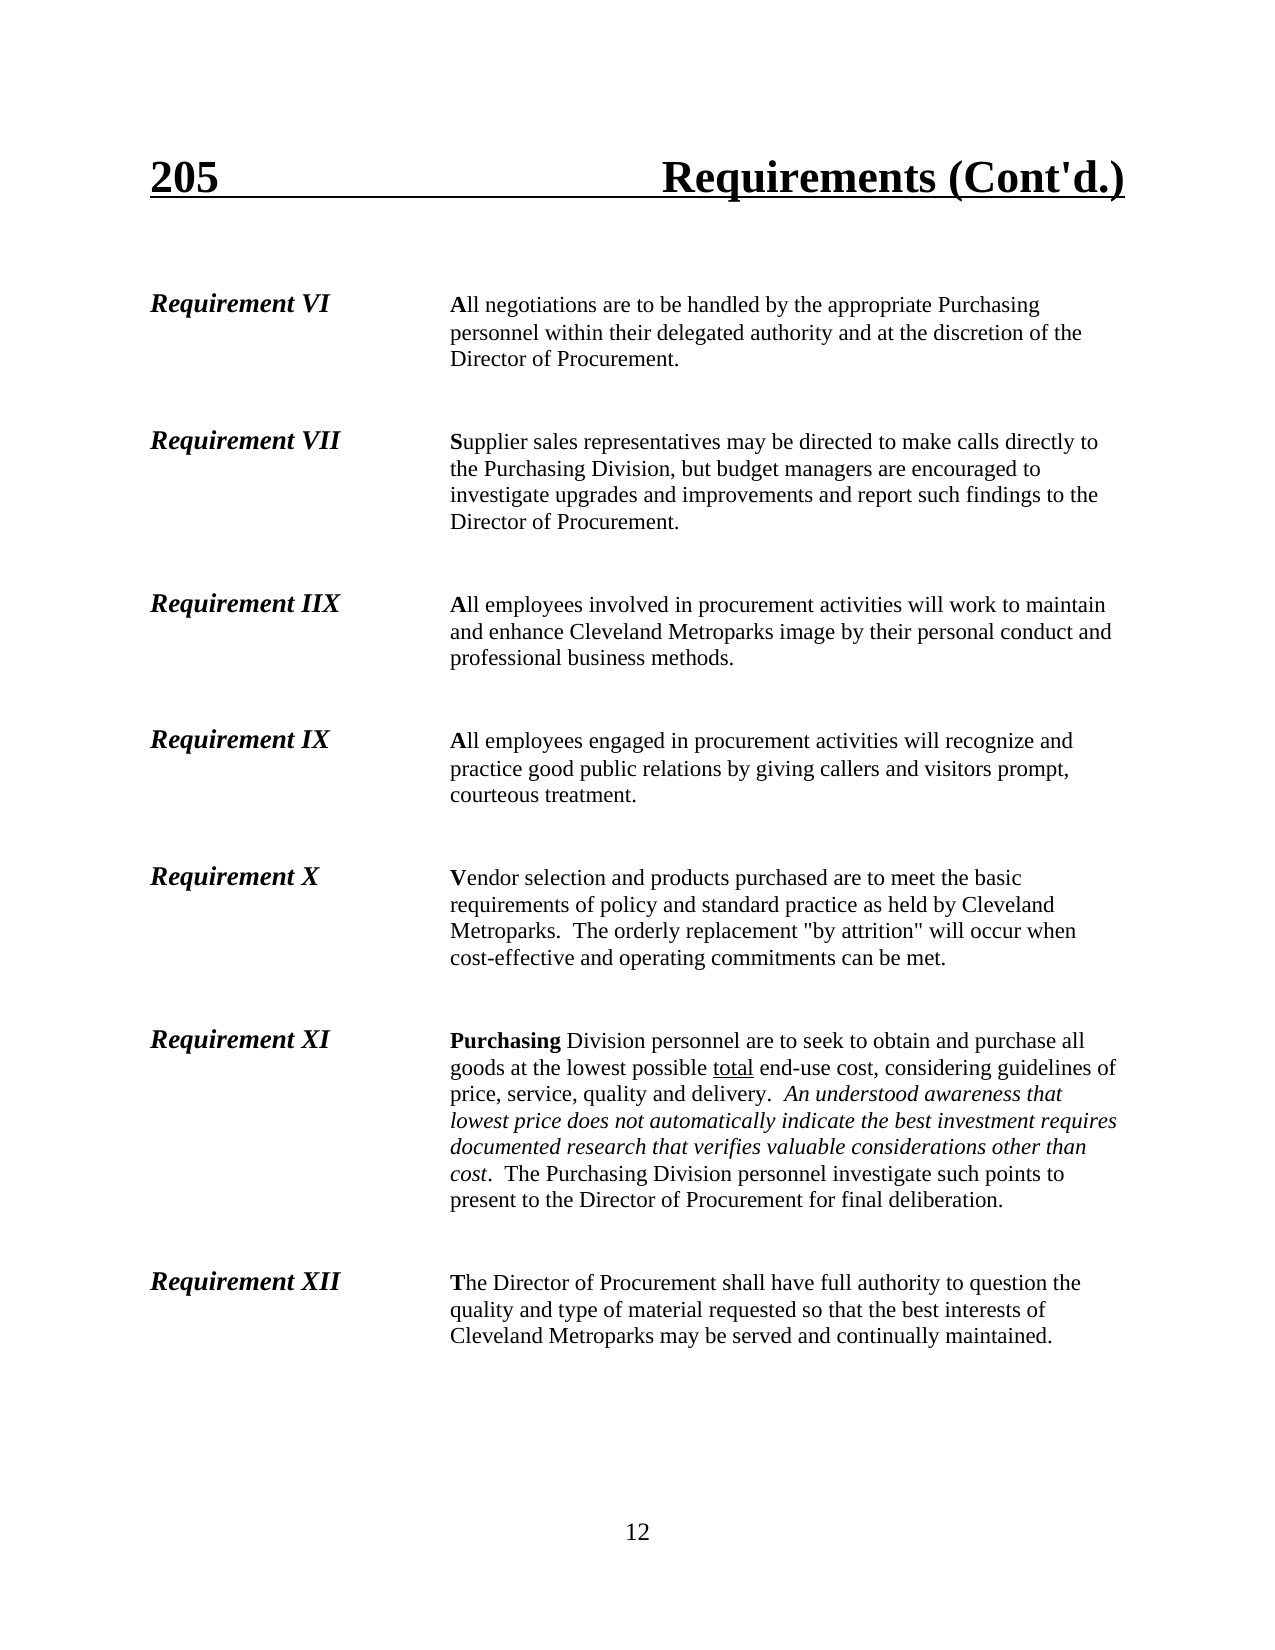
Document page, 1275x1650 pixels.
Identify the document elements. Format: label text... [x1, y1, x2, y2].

text Requirement X Vendor selection and products purchased are to meet the basic requirements of policy and standard practice as held by Cleveland Metroparks. The orderly replacement "by attrition" will occur when cost-effective and operating commitments can be met. [150, 860, 1125, 970]
text 205 Requirements (Cont'd.) [150, 150, 1125, 196]
text Requirement XII The Director of Procurement shall have full authority to question the quality and type of material requested so that the best interests of Cleveland Metroparks may be served and continually maintained. [150, 1265, 1125, 1349]
text Requirement IX All employees engaged in procurement activities will recognize and practice good public relations by giving callers and visitors prompt, courteous treatment. [150, 723, 1125, 807]
text Requirement VII Supplier sales representatives may be directed to make calls directly to the Purchasing Division, but budget managers are encouraged to investigate upgrades and improvements and report such findings to the Director of Procurement. [150, 424, 1125, 534]
text Requirement VI All negotiations are to be handled by the appropriate Purchasing personnel within their delegated authority and at the discretion of the Director of Procurement. [150, 287, 1125, 371]
text Requirement XI Purchasing Division personnel are to seek to obtain and purchase all goods at the lowest possible total end-use cost, considering guidelines of price, service, quality and delivery. An understood awareness that lowest price does not automatically indicate the best investment requires documented research that verifies valuable considerations other than cost. The Purchasing Division personnel investigate such points to present to the Director of Procurement for final deliberation. [150, 1023, 1125, 1212]
text Requirement IIX All employees involved in procurement activities will work to maintain and enhance Cleveland Metroparks image by their personal conduct and professional business methods. [150, 587, 1125, 671]
